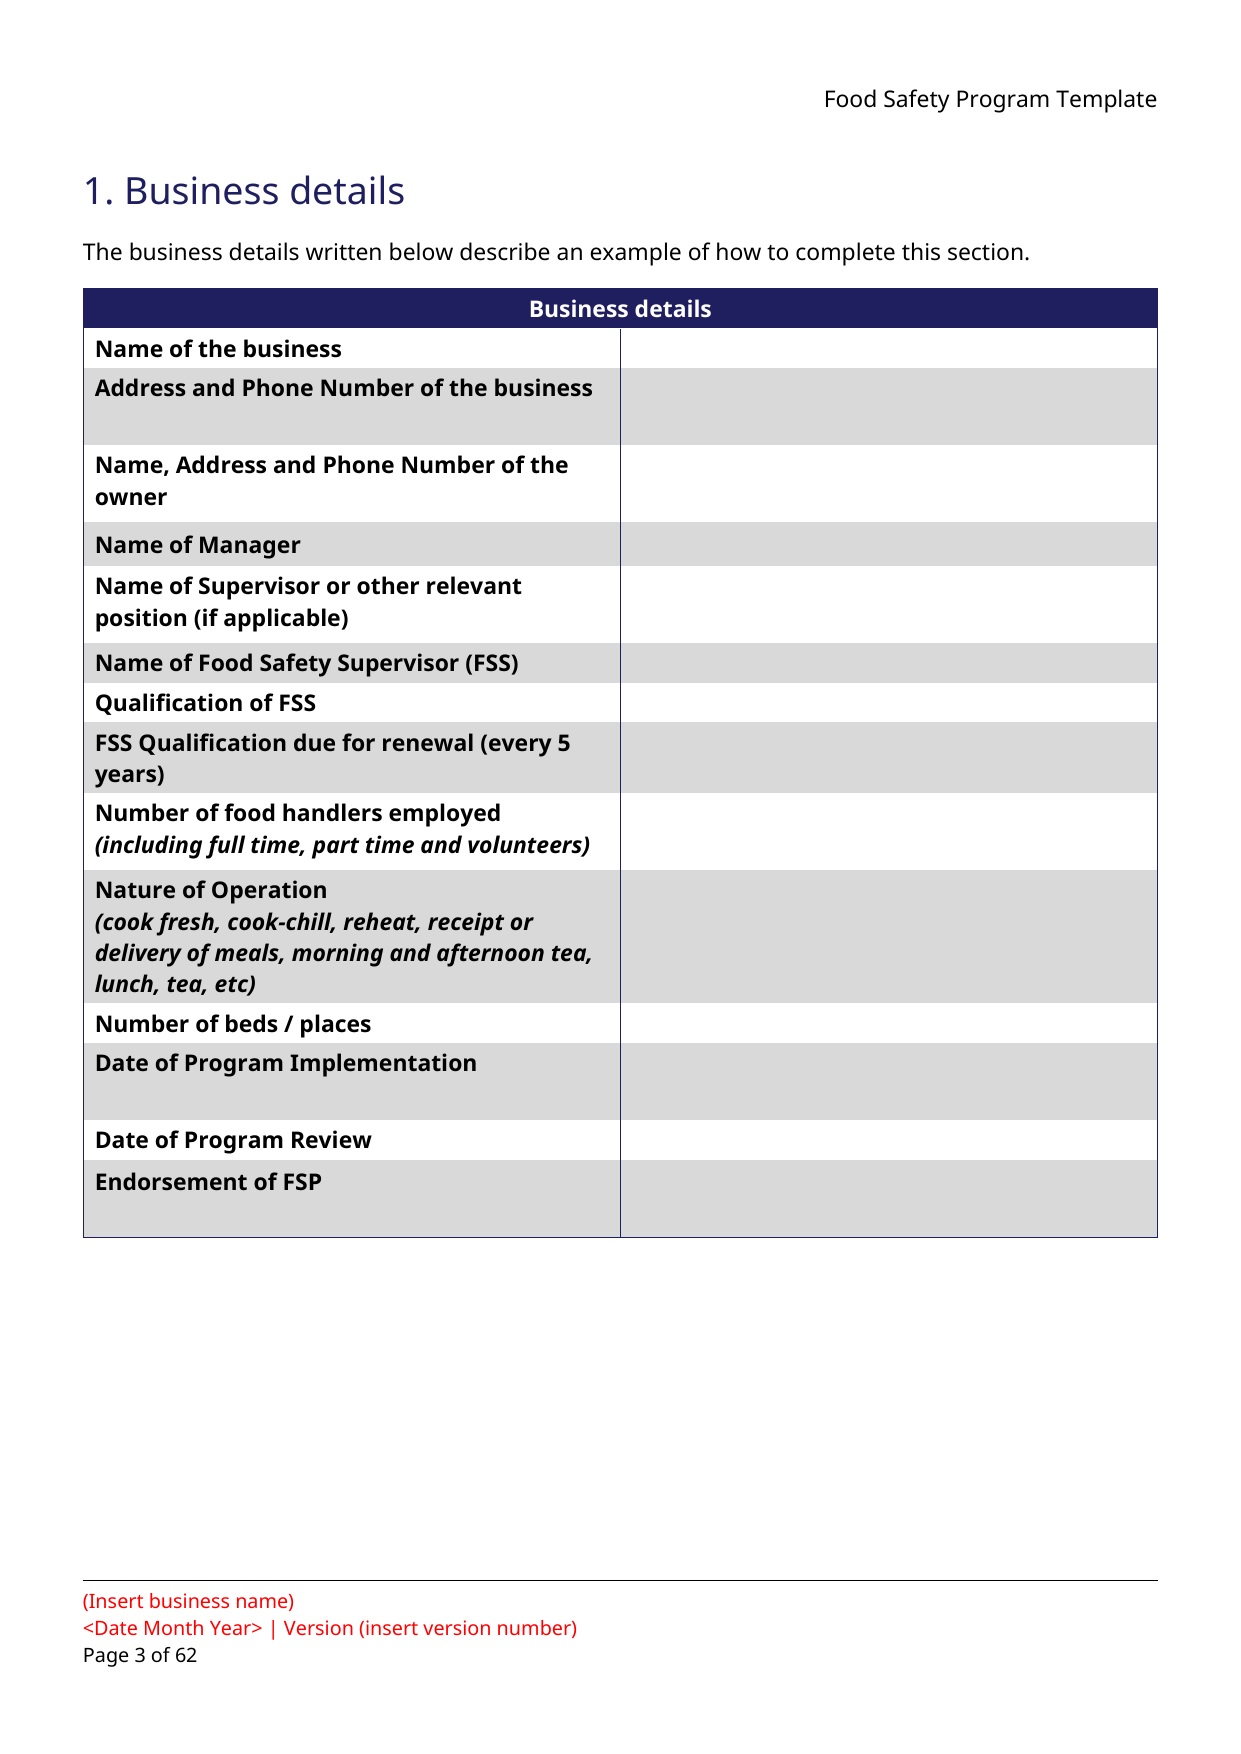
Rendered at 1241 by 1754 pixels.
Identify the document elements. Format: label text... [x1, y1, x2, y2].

text The business details written below describe an example of how to complete this section. [83, 236, 1157, 267]
table_cell [621, 1120, 1157, 1160]
table_cell [621, 683, 1157, 722]
table_cell [621, 522, 1157, 566]
table_header Business details [84, 289, 1157, 328]
table_cell [621, 368, 1157, 445]
table_cell [621, 793, 1157, 870]
table_cell [621, 1160, 1157, 1237]
table_cell [621, 870, 1157, 1003]
table_cell [621, 329, 1157, 368]
table_cell Qualification of FSS [84, 683, 620, 722]
table_cell Date of Program Implementation [84, 1043, 620, 1120]
table_cell Number of food handlers employed (including full time, part time and volunteers) [84, 793, 620, 870]
table_cell [621, 643, 1157, 683]
table_cell [621, 445, 1157, 522]
table_cell [621, 566, 1157, 643]
table_cell [621, 722, 1157, 793]
table_cell Number of beds / places [84, 1004, 620, 1043]
table_cell Endorsement of FSP [84, 1160, 620, 1237]
table_cell Address and Phone Number of the business [84, 368, 620, 445]
table_cell Name of Supervisor or other relevant position (if applicable) [84, 566, 620, 643]
table_cell Name, Address and Phone Number of the owner [84, 445, 620, 522]
table_cell Name of Manager [84, 522, 620, 566]
table_cell Name of Food Safety Supervisor (FSS) [84, 643, 620, 683]
table_cell FSS Qualification due for renewal (every 5 years) [84, 722, 620, 793]
table_cell Name of the business [84, 329, 620, 368]
table_cell [621, 1004, 1157, 1043]
subtitle Business details [83, 164, 1157, 215]
table_cell Nature of Operation (cook fresh, cook-chill, reheat, receipt or delivery of meals, morning and afternoon tea, lunch, tea, etc) [84, 870, 620, 1003]
table_cell Date of Program Review [84, 1120, 620, 1160]
table_cell [621, 1043, 1157, 1120]
